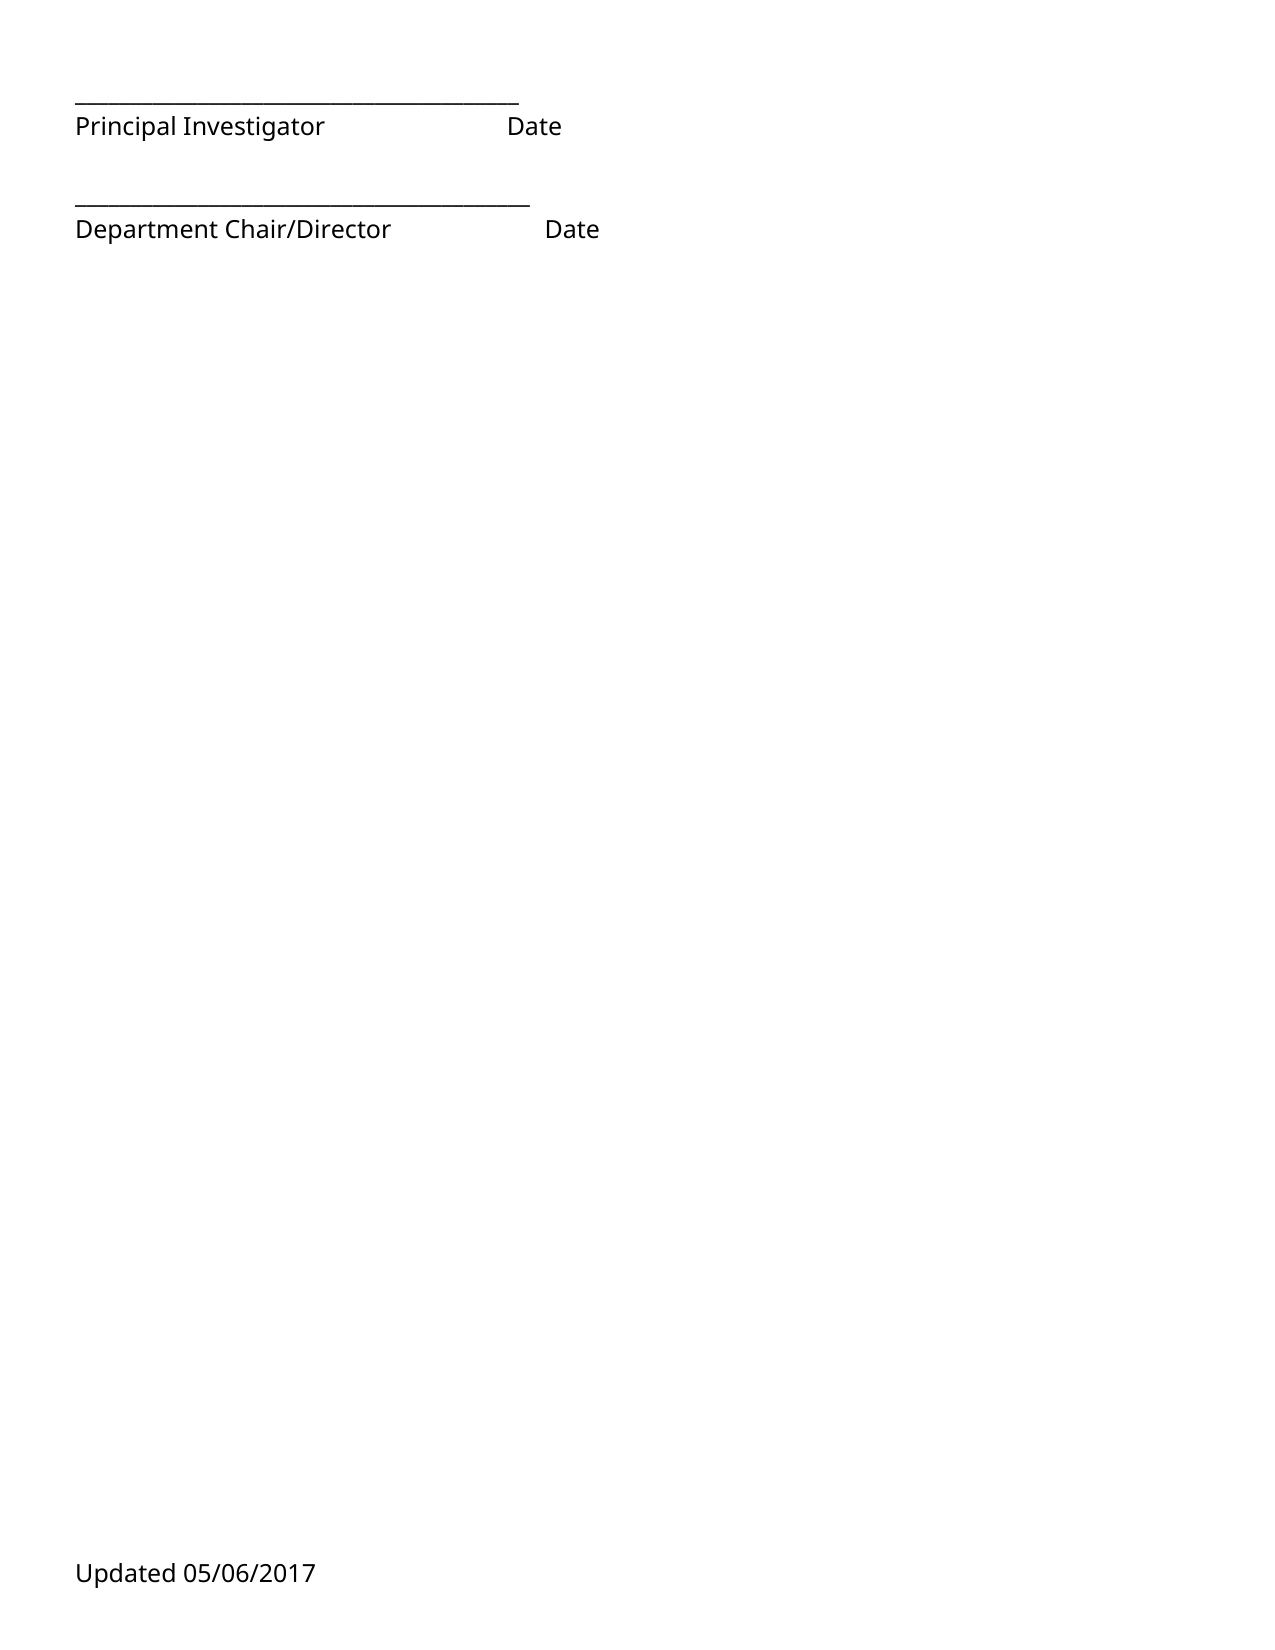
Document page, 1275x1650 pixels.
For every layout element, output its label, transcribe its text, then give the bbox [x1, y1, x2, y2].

text _________________________________________ [75, 177, 1200, 211]
text Principal Investigator Date [75, 109, 1275, 143]
text Department Chair/Director Date [75, 211, 1200, 245]
text ________________________________________ [75, 75, 1275, 109]
